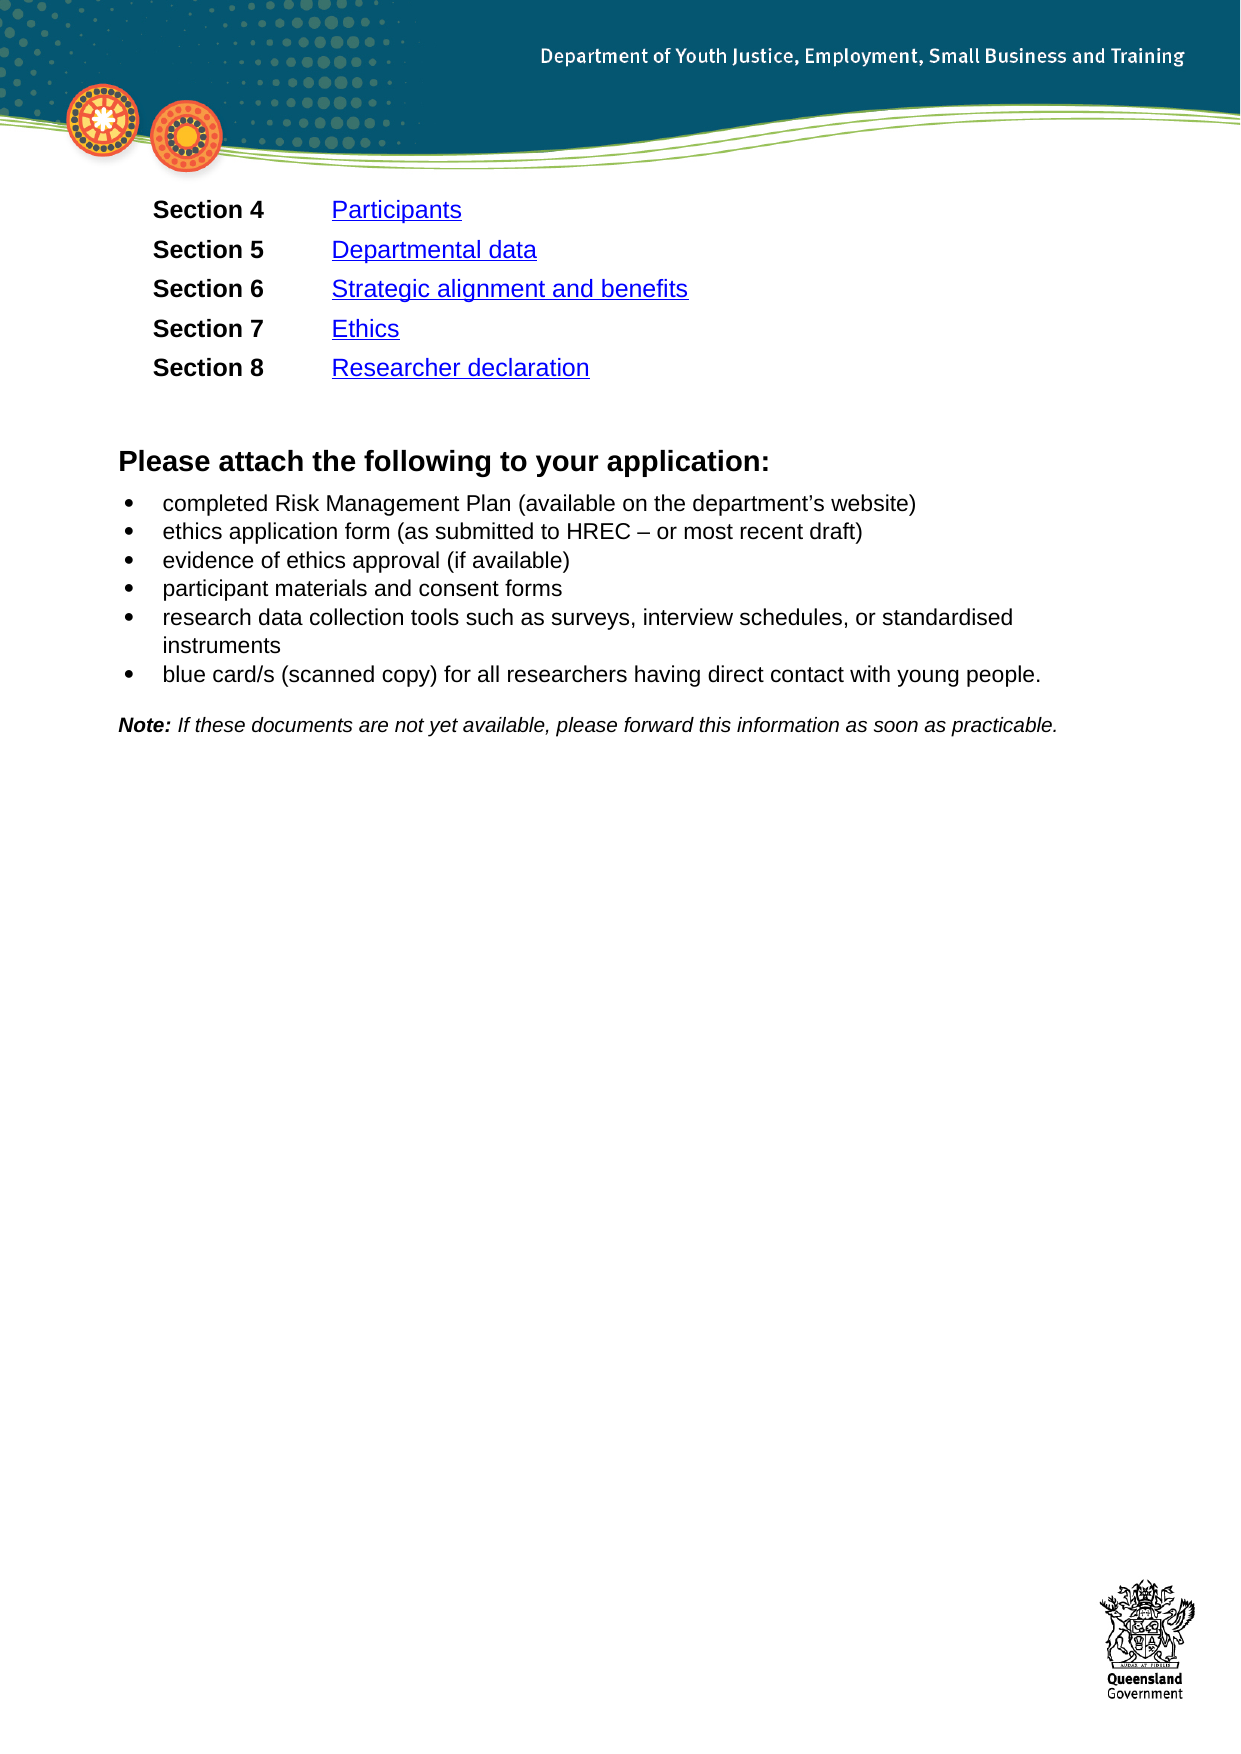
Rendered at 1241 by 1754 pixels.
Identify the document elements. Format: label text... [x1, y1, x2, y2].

picture [0, 89, 5, 97]
picture [353, 78, 362, 88]
picture [362, 18, 369, 26]
picture [276, 138, 283, 145]
picture [817, 53, 824, 62]
picture [0, 84, 1241, 1752]
picture [267, 2, 274, 9]
picture [807, 49, 813, 62]
picture [300, 119, 308, 127]
table_cell Section 5 [121, 235, 295, 271]
picture [303, 98, 312, 108]
list blue card/s (scanned copy) for all researchers having direct contact with young people. [125, 661, 1122, 687]
picture [319, 77, 331, 88]
table_cell Strategic alignment and benefits [298, 274, 928, 310]
picture [276, 19, 284, 27]
picture [28, 21, 35, 27]
table_cell Departmental data [298, 235, 928, 271]
picture [351, 98, 361, 108]
picture [293, 138, 302, 146]
picture [369, 100, 376, 106]
picture [344, 17, 354, 27]
list ethics application form (as submitted to HREC – or most recent draft) [125, 518, 1122, 545]
picture [1146, 53, 1153, 62]
picture [1075, 53, 1081, 62]
picture [1085, 53, 1092, 62]
picture [365, 38, 374, 46]
picture [335, 97, 346, 109]
picture [332, 117, 343, 128]
picture [343, 137, 354, 149]
picture [318, 57, 329, 68]
picture [1131, 53, 1136, 61]
picture [301, 0, 312, 10]
picture [335, 57, 346, 68]
picture [901, 53, 908, 62]
picture [335, 77, 347, 88]
picture [271, 59, 278, 66]
picture [325, 137, 337, 149]
table_cell Ethics [298, 314, 928, 350]
picture [987, 49, 995, 62]
list completed Risk Management Plan (available on the department’s website) [125, 490, 1122, 516]
picture [863, 55, 868, 64]
picture [331, 37, 343, 48]
picture [5, 28, 14, 37]
picture [361, 139, 370, 147]
picture [299, 38, 308, 47]
picture [959, 53, 967, 62]
picture [741, 53, 748, 62]
table_cell Section 6 [121, 274, 295, 310]
picture [310, 138, 320, 148]
picture [620, 53, 626, 61]
table_cell Participants [298, 195, 928, 231]
table_cell Section 4 [121, 195, 295, 231]
picture [679, 52, 684, 62]
picture [1112, 49, 1120, 62]
picture [283, 39, 291, 46]
picture [0, 68, 5, 77]
picture [287, 58, 295, 66]
picture [0, 0, 10, 10]
picture [325, 17, 337, 29]
table_cell Researcher declaration [298, 353, 928, 389]
picture [370, 80, 377, 86]
picture [0, 48, 8, 57]
table_cell Section 8 [121, 353, 295, 389]
picture [1000, 53, 1007, 62]
picture [284, 0, 293, 9]
picture [315, 37, 325, 48]
picture [289, 79, 297, 87]
picture [319, 0, 330, 9]
list participant materials and consent forms [125, 575, 1122, 602]
table_cell Section 7 [121, 314, 295, 350]
picture [292, 18, 302, 28]
list research data collection tools such as surveys, interview schedules, or standardised instruments [125, 604, 1122, 658]
text Note: If these documents are not yet available, please forward this information as soon as practicable. [118, 713, 1122, 737]
picture [318, 98, 329, 109]
picture [309, 17, 320, 28]
picture [302, 58, 312, 67]
picture [365, 119, 374, 128]
picture [337, 0, 346, 8]
picture [347, 117, 359, 129]
picture [15, 100, 22, 106]
picture [607, 53, 616, 62]
picture [13, 9, 23, 19]
picture [348, 37, 359, 48]
picture [38, 3, 46, 10]
subtitle Please attach the following to your application: [118, 444, 1122, 477]
picture [943, 53, 948, 62]
picture [352, 58, 361, 66]
picture [304, 78, 313, 88]
picture [20, 39, 27, 46]
picture [1027, 53, 1034, 62]
picture [15, 59, 22, 66]
picture [287, 99, 295, 106]
picture [542, 49, 549, 62]
picture [316, 118, 325, 128]
picture [931, 49, 938, 55]
list evidence of ethics approval (if available) [125, 547, 1122, 573]
picture [873, 53, 880, 62]
